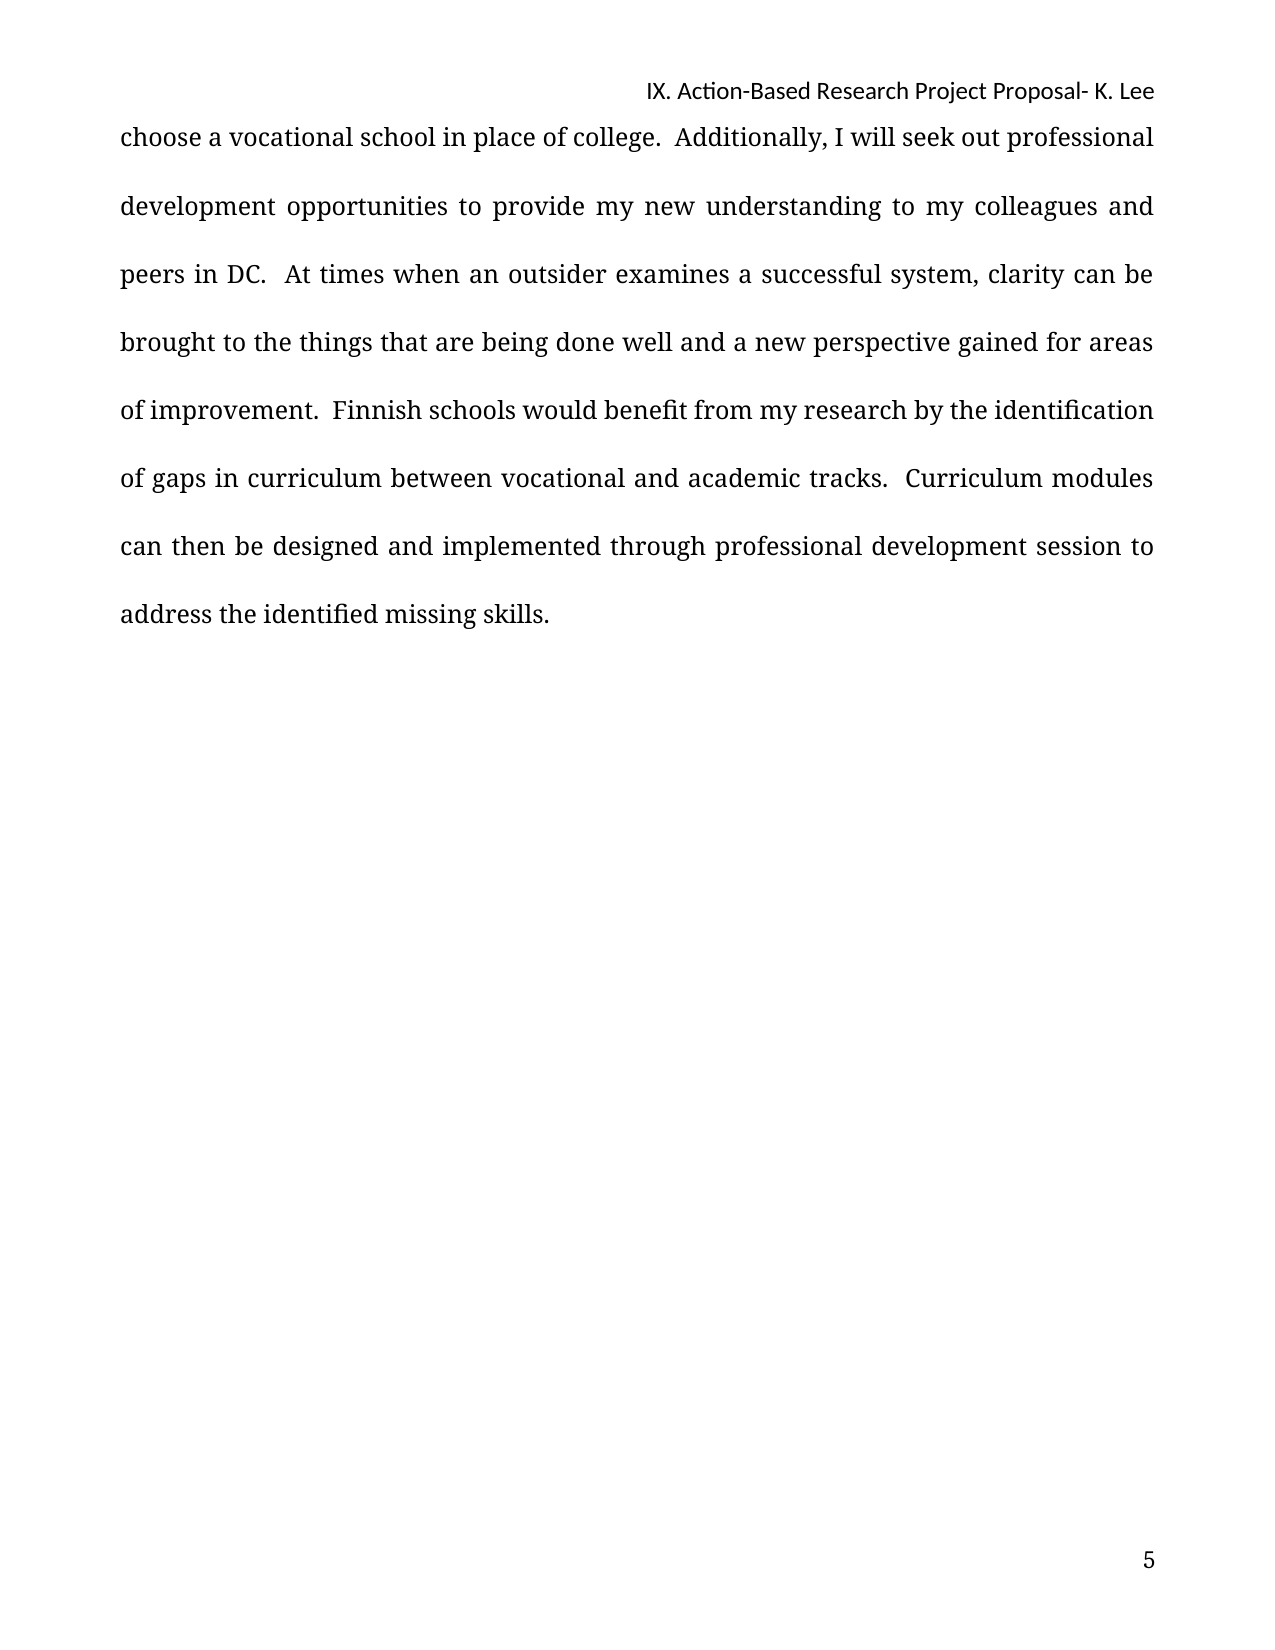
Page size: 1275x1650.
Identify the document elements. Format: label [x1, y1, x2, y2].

text [120, 120, 1155, 631]
